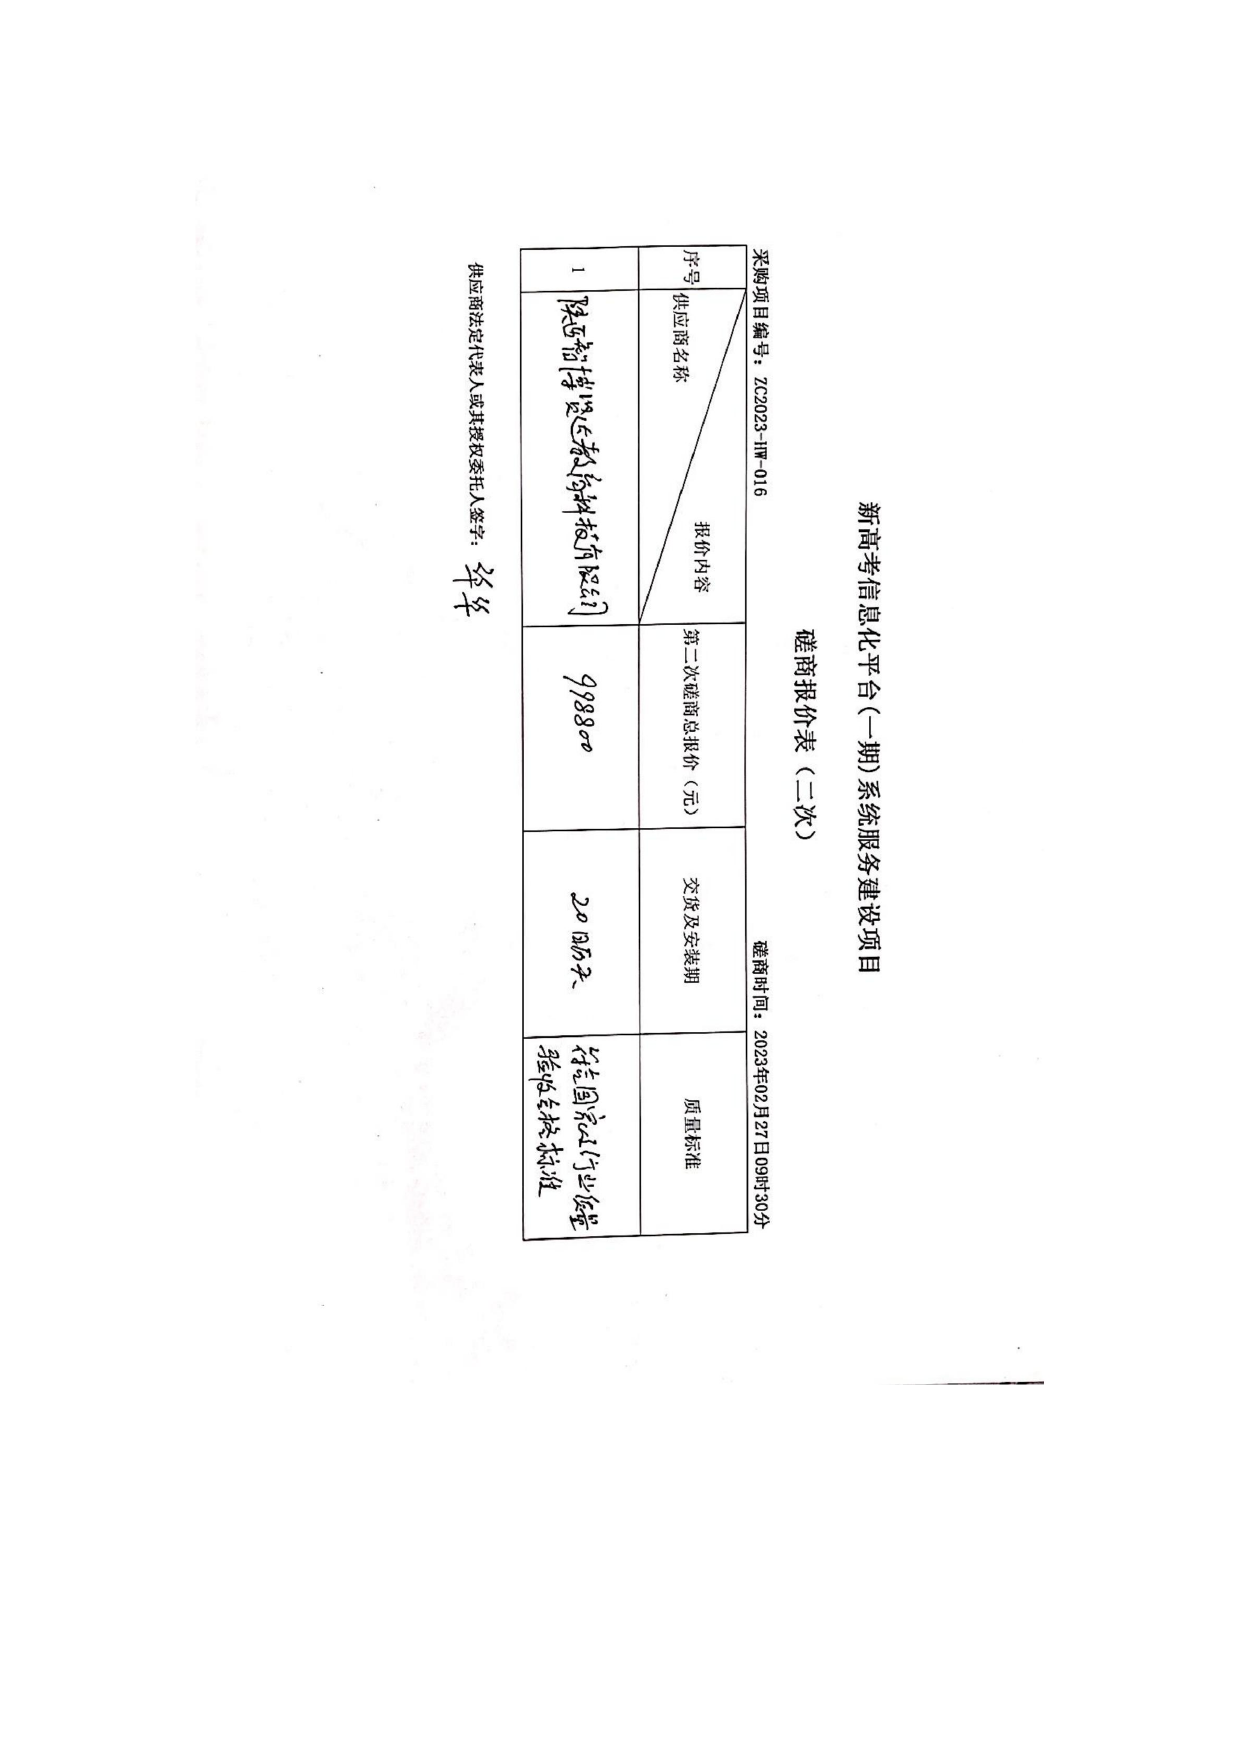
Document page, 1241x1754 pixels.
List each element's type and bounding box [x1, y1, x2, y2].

picture [187, 162, 1052, 1385]
